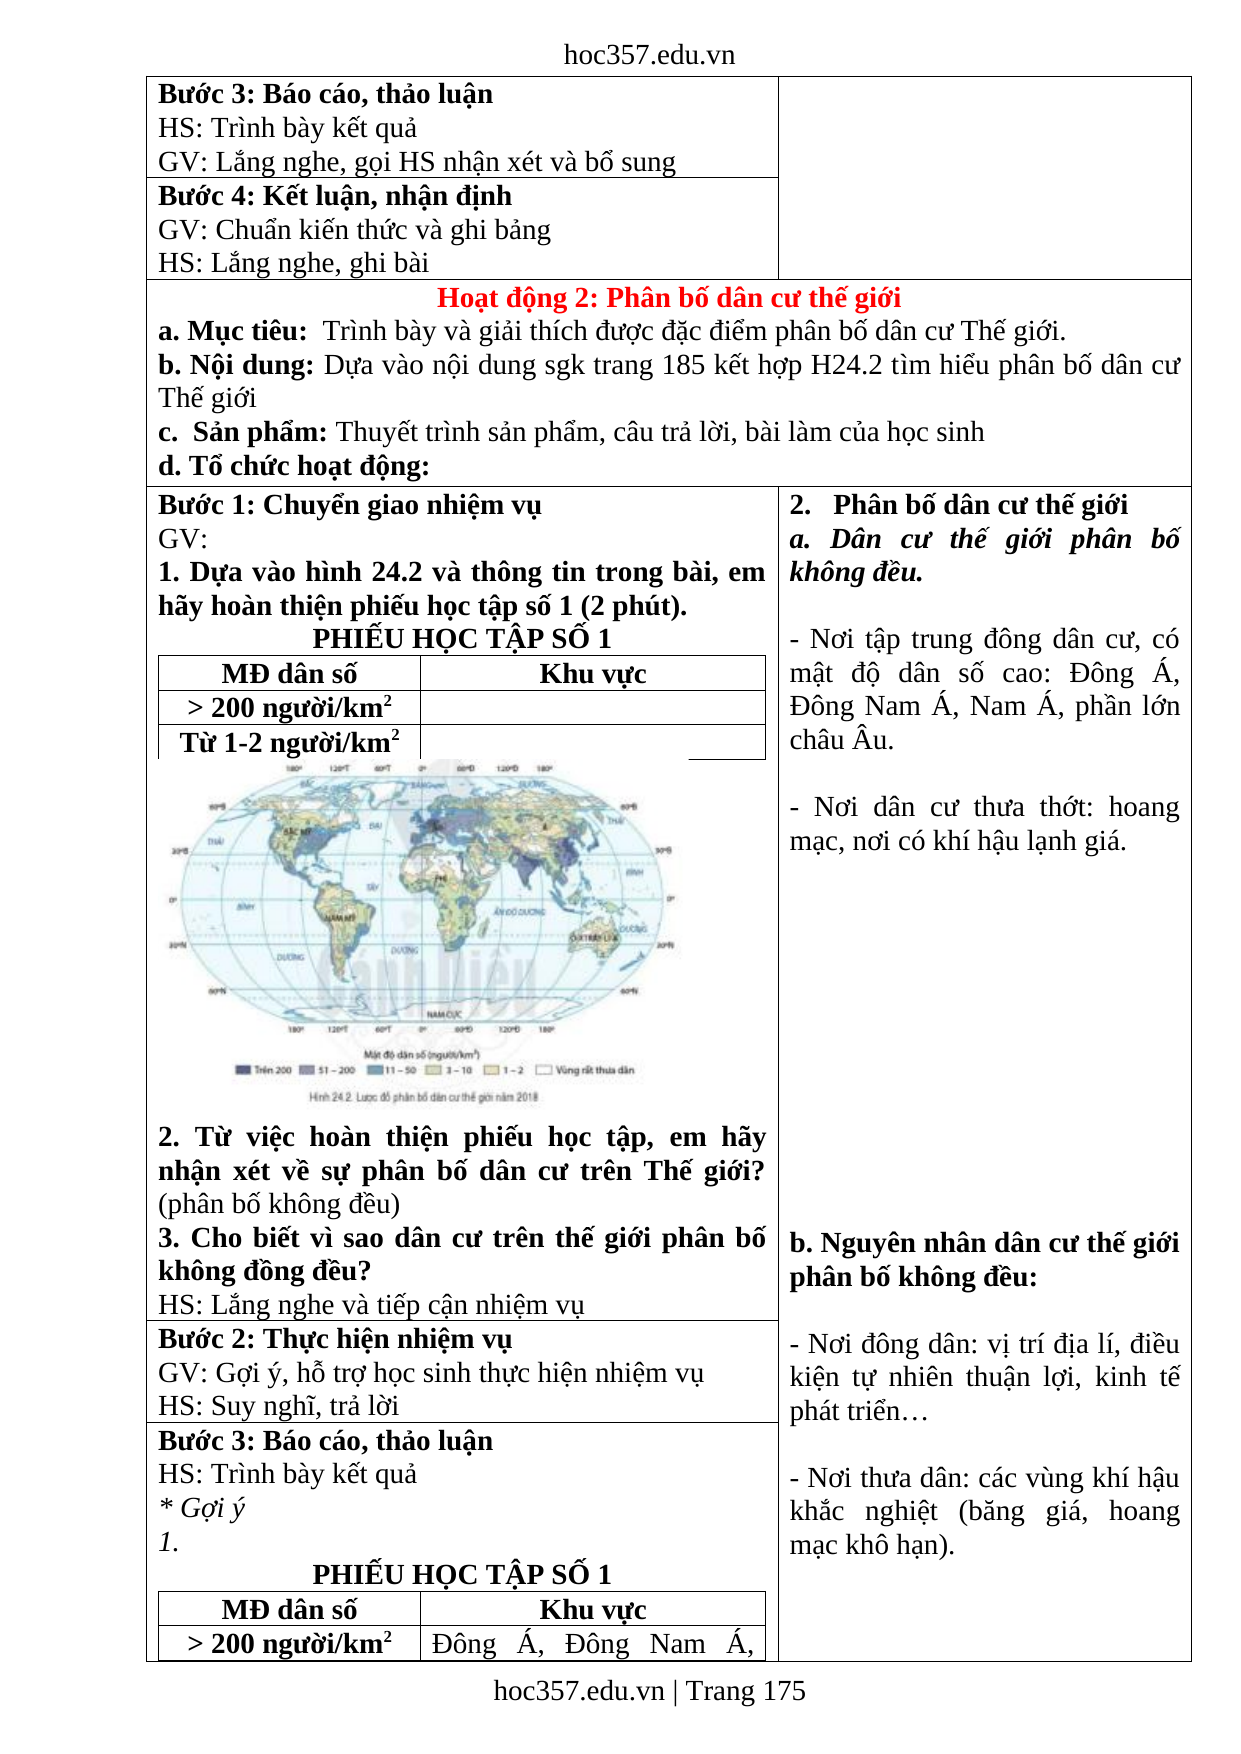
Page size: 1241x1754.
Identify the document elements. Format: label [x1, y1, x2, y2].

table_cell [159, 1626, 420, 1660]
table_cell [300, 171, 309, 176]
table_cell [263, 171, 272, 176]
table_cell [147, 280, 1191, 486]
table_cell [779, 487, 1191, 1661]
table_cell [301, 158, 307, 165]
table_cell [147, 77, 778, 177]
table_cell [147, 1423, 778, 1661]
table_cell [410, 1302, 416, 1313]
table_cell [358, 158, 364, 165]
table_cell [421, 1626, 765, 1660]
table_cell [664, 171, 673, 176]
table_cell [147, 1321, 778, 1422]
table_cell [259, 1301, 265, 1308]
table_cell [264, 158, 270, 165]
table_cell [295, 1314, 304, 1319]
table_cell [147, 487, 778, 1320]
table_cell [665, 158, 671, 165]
picture [157, 759, 689, 1119]
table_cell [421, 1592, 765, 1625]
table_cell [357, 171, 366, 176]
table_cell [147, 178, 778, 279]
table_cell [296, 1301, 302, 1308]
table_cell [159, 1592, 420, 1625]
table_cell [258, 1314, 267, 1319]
